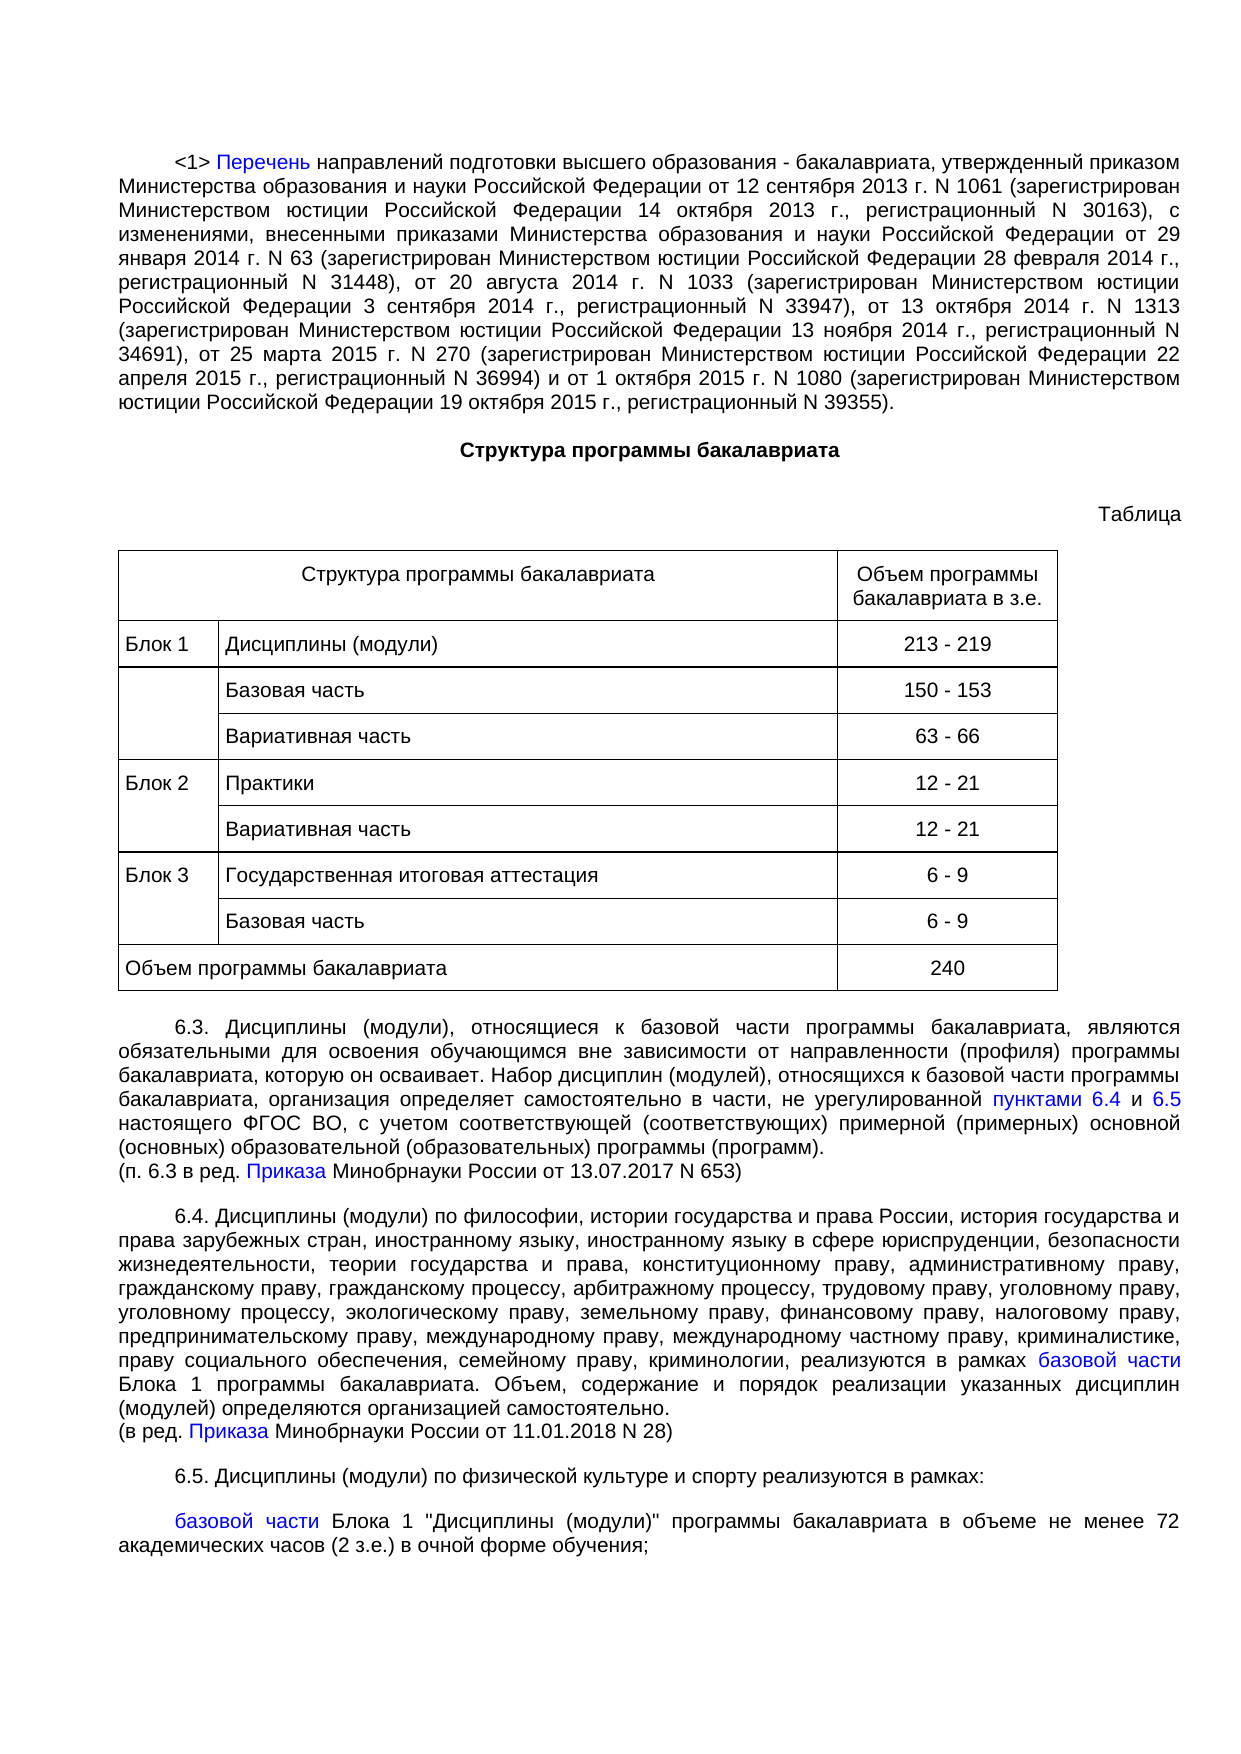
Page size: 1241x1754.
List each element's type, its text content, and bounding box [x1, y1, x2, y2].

table_cell Блок 3 [119, 853, 218, 944]
table_cell 213 - 219 [838, 621, 1057, 666]
table_cell Вариативная часть [219, 806, 837, 851]
table_cell Блок 1 [119, 621, 218, 666]
text базовой части Блока 1 "Дисциплины (модули)" программы бакалавриата в объеме не менее 72 академических часов (2 з.е.) в очной форме обучения; [118, 1509, 1181, 1557]
table_cell [119, 668, 218, 759]
text <1> Перечень направлений подготовки высшего образования - бакалавриата, утвержденный приказом Министерства образования и науки Российской Федерации от 12 сентября 2013 г. N 1061 (зарегистрирован Министерством юстиции Российской Федерации 14 октября 2013 г., регистрационный N 30163), с изменениями, внесенными приказами Министерства образования и науки Российской Федерации от 29 января 2014 г. N 63 (зарегистрирован Министерством юстиции Российской Федерации 28 февраля 2014 г., регистрационный N 31448), от 20 августа 2014 г. N 1033 (зарегистрирован Министерством юстиции Российской Федерации 3 сентября 2014 г., регистрационный N 33947), от 13 октября 2014 г. N 1313 (зарегистрирован Министерством юстиции Российской Федерации 13 ноября 2014 г., регистрационный N 34691), от 25 марта 2015 г. N 270 (зарегистрирован Министерством юстиции Российской Федерации 22 апреля 2015 г., регистрационный N 36994) и от 1 октября 2015 г. N 1080 (зарегистрирован Министерством юстиции Российской Федерации 19 октября 2015 г., регистрационный N 39355). [118, 150, 1181, 413]
table_cell 150 - 153 [838, 668, 1057, 713]
table_cell Государственная итоговая аттестация [219, 853, 837, 898]
text (п. 6.3 в ред. Приказа Минобрнауки России от 13.07.2017 N 653) [118, 1159, 1181, 1183]
text 6.3. Дисциплины (модули), относящиеся к базовой части программы бакалавриата, являются обязательными для освоения обучающимся вне зависимости от направленности (профиля) программы бакалавриата, которую он осваивает. Набор дисциплин (модулей), относящихся к базовой части программы бакалавриата, организация определяет самостоятельно в части, не урегулированной пунктами 6.4 и 6.5 настоящего ФГОС ВО, с учетом соответствующей (соответствующих) примерной (примерных) основной (основных) образовательной (образовательных) программы (программ). [118, 1015, 1181, 1159]
table_cell Базовая часть [219, 668, 837, 713]
table_cell Объем программы бакалавриата [119, 945, 837, 990]
table_cell 240 [838, 945, 1057, 990]
table_cell Вариативная часть [219, 714, 837, 759]
table_cell 6 - 9 [838, 853, 1057, 898]
text 6.5. Дисциплины (модули) по физической культуре и спорту реализуются в рамках: [118, 1464, 1181, 1488]
table_cell 6 - 9 [838, 899, 1057, 944]
table_cell Базовая часть [219, 899, 837, 944]
table_cell 12 - 21 [838, 760, 1057, 805]
text Структура программы бакалавриата [118, 437, 1181, 461]
table_cell Практики [219, 760, 837, 805]
table_header Структура программы бакалавриата [119, 551, 837, 620]
table_cell 63 - 66 [838, 714, 1057, 759]
table_cell Дисциплины (модули) [219, 621, 837, 666]
text 6.4. Дисциплины (модули) по философии, истории государства и права России, история государства и права зарубежных стран, иностранному языку, иностранному языку в сфере юриспруденции, безопасности жизнедеятельности, теории государства и права, конституционному праву, административному праву, гражданскому праву, гражданскому процессу, арбитражному процессу, трудовому праву, уголовному праву, уголовному процессу, экологическому праву, земельному праву, финансовому праву, налоговому праву, предпринимательскому праву, международному праву, международному частному праву, криминалистике, праву социального обеспечения, семейному праву, криминологии, реализуются в рамках базовой части Блока 1 программы бакалавриата. Объем, содержание и порядок реализации указанных дисциплин (модулей) определяются организацией самостоятельно. [118, 1204, 1181, 1419]
text Таблица [118, 502, 1181, 526]
table_cell Блок 2 [119, 760, 218, 851]
table_header Объем программы бакалавриата в з.е. [838, 551, 1057, 620]
table_cell 12 - 21 [838, 806, 1057, 851]
text (в ред. Приказа Минобрнауки России от 11.01.2018 N 28) [118, 1419, 1181, 1443]
